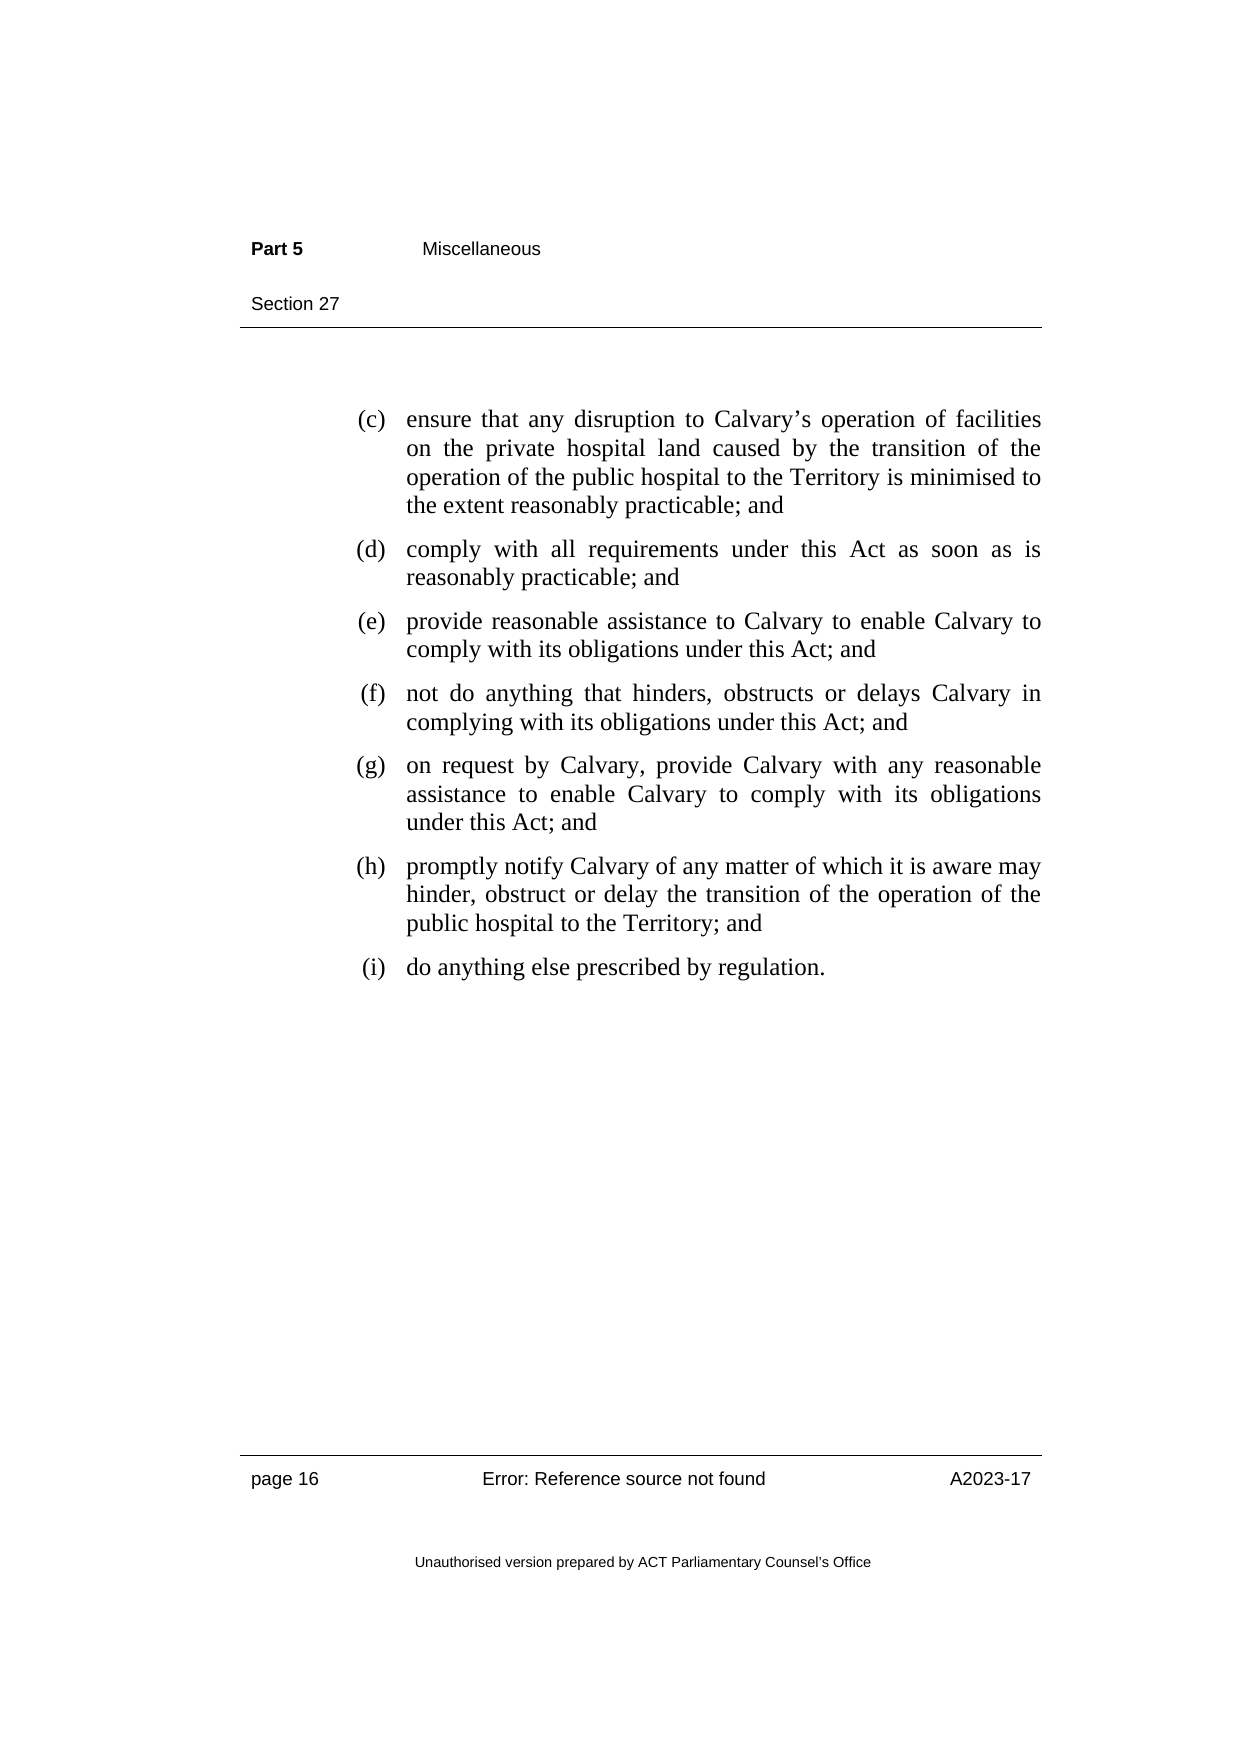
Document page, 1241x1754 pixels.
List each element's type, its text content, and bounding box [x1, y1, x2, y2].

text (i) do anything else prescribed by regulation. [239, 952, 1042, 980]
text (f) not do anything that hinders, obstructs or delays Calvary in complying with its obligations under this Act; and [239, 678, 1042, 735]
text (e) provide reasonable assistance to Calvary to enable Calvary to comply with its obligations under this Act; and [239, 606, 1042, 663]
text (d) comply with all requirements under this Act as soon as is reasonably practicable; and [239, 534, 1042, 591]
text (g) on request by Calvary, provide Calvary with any reasonable assistance to enable Calvary to comply with its obligations under this Act; and [239, 750, 1042, 836]
text (c) ensure that any disruption to Calvary’s operation of facilities on the private hospital land caused by the transition of the operation of the public hospital to the Territory is minimised to the extent reasonably practicable; and [239, 404, 1042, 519]
text (h) promptly notify Calvary of any matter of which it is aware may hinder, obstruct or delay the transition of the operation of the public hospital to the Territory; and [239, 851, 1042, 937]
